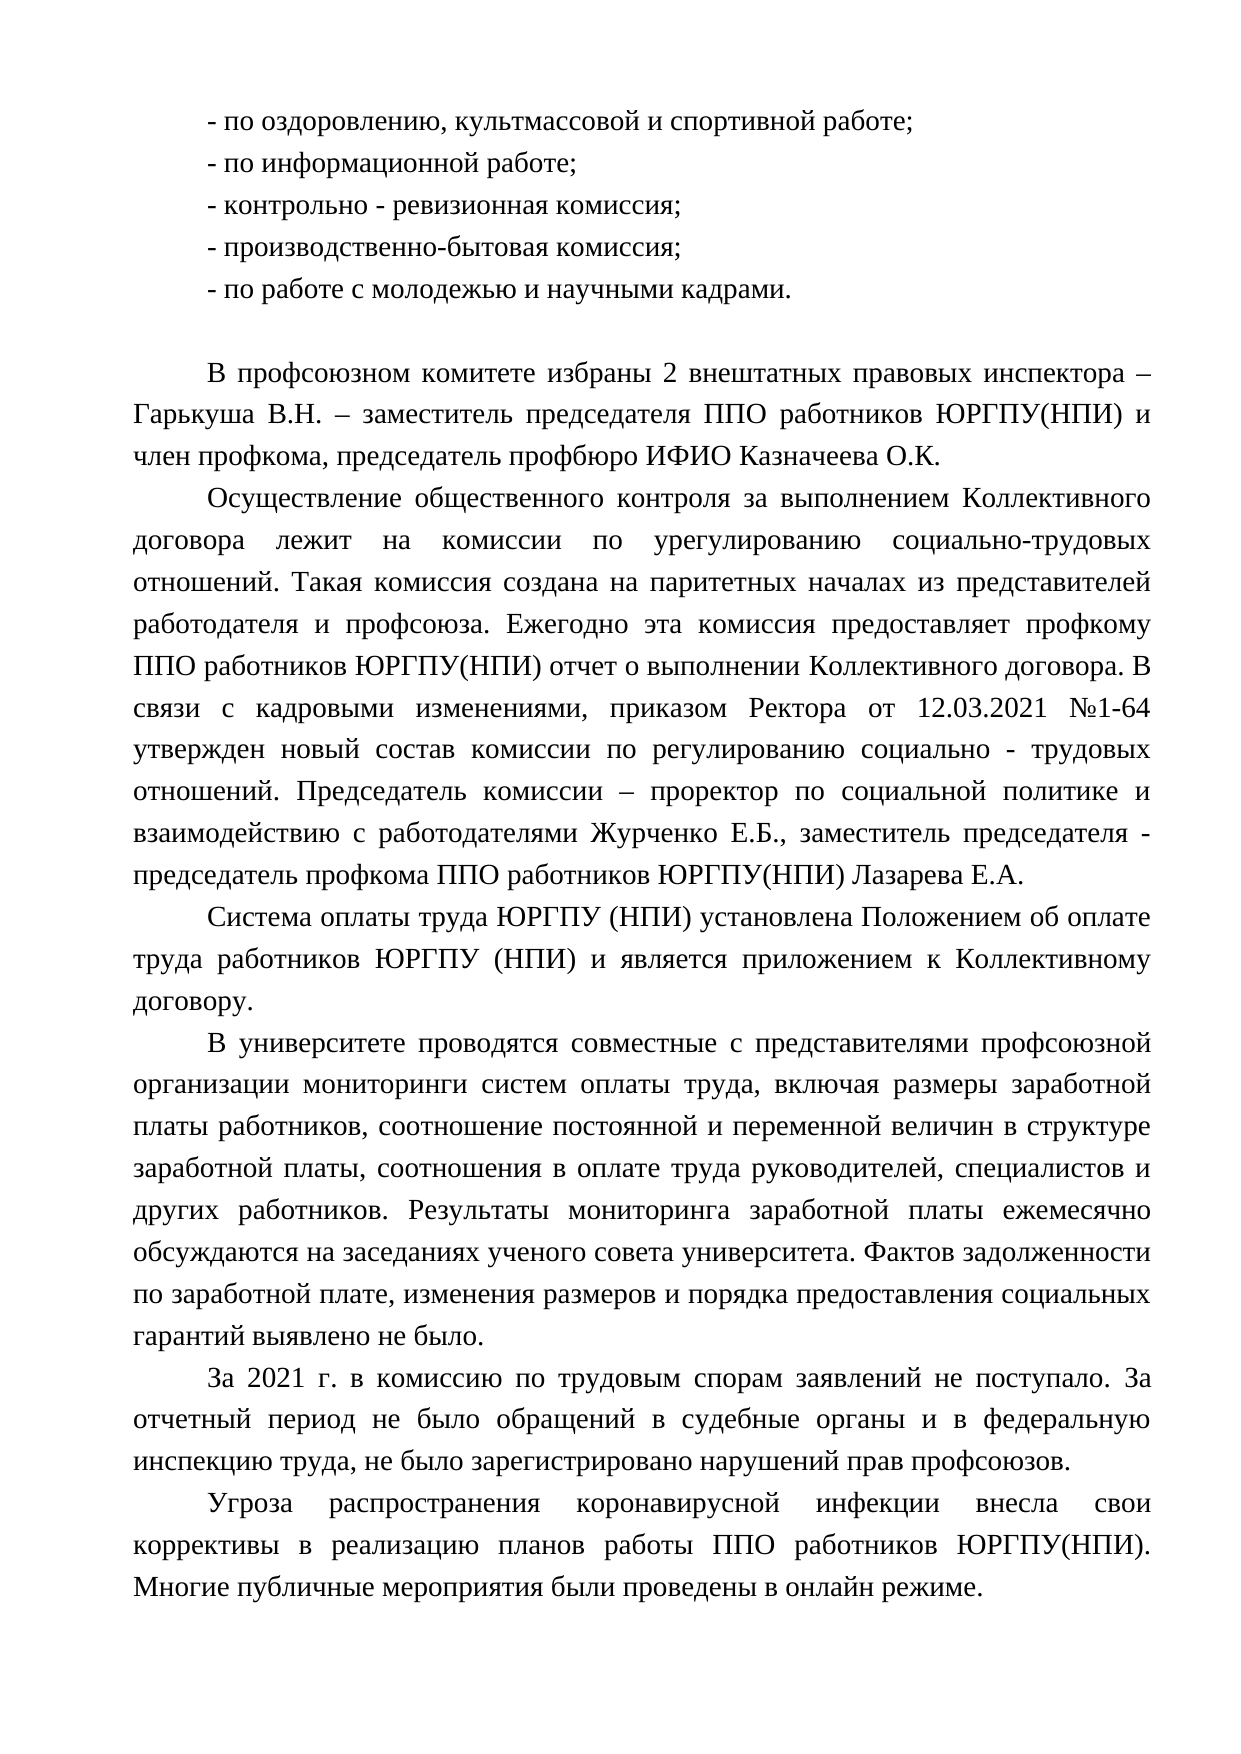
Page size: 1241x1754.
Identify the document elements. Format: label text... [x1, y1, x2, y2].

text Угроза распространения коронавирусной инфекции внесла свои коррективы в реализацию планов работы ППО работников ЮРГПУ(НПИ). Многие публичные мероприятия были проведены в онлайн режиме. [133, 1485, 1152, 1603]
text В профсоюзном комитете избраны 2 внештатных правовых инспектора – Гарькуша В.Н. – заместитель председателя ППО работников ЮРГПУ(НПИ) и член профкома, председатель профбюро ИФИО Казначеева О.К. [133, 355, 1152, 472]
text Система оплаты труда ЮРГПУ (НПИ) установлена Положением об оплате труда работников ЮРГПУ (НПИ) и является приложением к Коллективному договору. [133, 899, 1152, 1016]
text В университете проводятся совместные с представителями профсоюзной организации мониторинги систем оплаты труда, включая размеры заработной платы работников, соотношение постоянной и переменной величин в структуре заработной платы, соотношения в оплате труда руководителей, специалистов и других работников. Результаты мониторинга заработной платы ежемесячно обсуждаются на заседаниях ученого совета университета. Фактов задолженности по заработной плате, изменения размеров и порядка предоставления социальных гарантий выявлено не было. [133, 1025, 1152, 1351]
text - по информационной работе; [133, 145, 1150, 179]
text - по оздоровлению, культмассовой и спортивной работе; [133, 103, 1150, 137]
text За 2021 г. в комиссию по трудовым спорам заявлений не поступало. За отчетный период не было обращений в судебные органы и в федеральную инспекцию труда, не было зарегистрировано нарушений прав профсоюзов. [133, 1360, 1152, 1477]
text - по работе с молодежью и научными кадрами. [133, 271, 1150, 304]
text - контрольно - ревизионная комиссия; [133, 187, 1150, 221]
text - производственно-бытовая комиссия; [133, 229, 1150, 263]
text Осуществление общественного контроля за выполнением Коллективного договора лежит на комиссии по урегулированию социально-трудовых отношений. Такая комиссия создана на паритетных началах из представителей работодателя и профсоюза. Ежегодно эта комиссия предоставляет профкому ППО работников ЮРГПУ(НПИ) отчет о выполнении Коллективного договора. В связи с кадровыми изменениями, приказом Ректора от 12.03.2021 №1-64 утвержден новый состав комиссии по регулированию социально - трудовых отношений. Председатель комиссии – проректор по социальной политике и взаимодействию с работодателями Журченко Е.Б., заместитель председателя - председатель профкома ППО работников ЮРГПУ(НПИ) Лазарева Е.А. [133, 480, 1152, 891]
